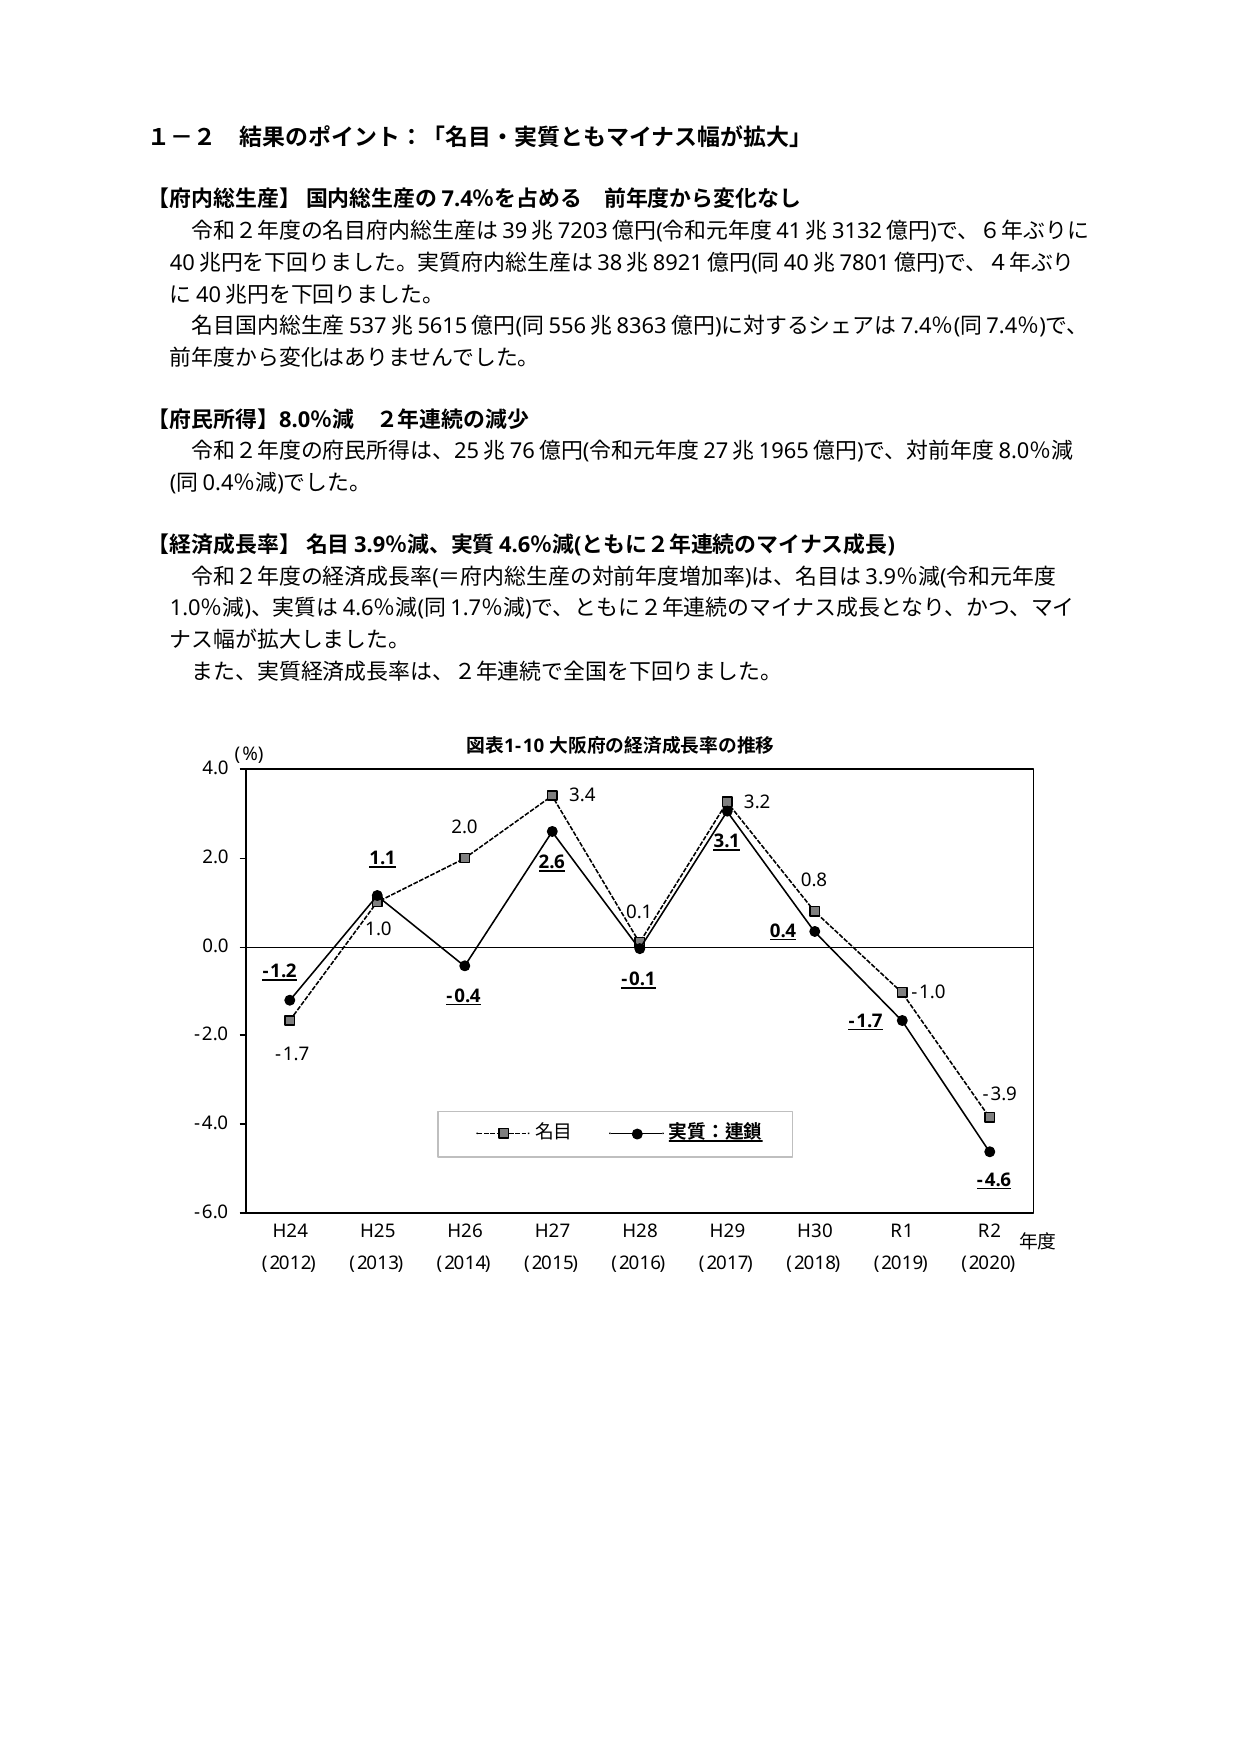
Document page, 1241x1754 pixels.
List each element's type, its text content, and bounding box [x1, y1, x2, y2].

text 令和２年度の名目府内総生産は39兆7203億円(令和元年度41兆3132億円)で、６年ぶりに40兆円を下回りました。実質府内総生産は38兆8921億円(同40兆7801億円)で、４年ぶりに40兆円を下回りました。 [169, 213, 1092, 308]
text １－２ 結果のポイント：「名目・実質ともマイナス幅が拡大」 [148, 118, 1092, 152]
text 【府内総生産】 国内総生産の7.4％を占める 前年度から変化なし [148, 181, 1092, 213]
text 【経済成長率】 名目3.9％減、実質4.6％減(ともに２年連続のマイナス成長) [148, 527, 1092, 559]
text 令和２年度の経済成長率(＝府内総生産の対前年度増加率)は、名目は3.9％減(令和元年度1.0％減)、実質は4.6％減(同1.7％減)で、ともに２年連続のマイナス成長となり、かつ、マイナス幅が拡大しました。 [169, 559, 1092, 654]
text 令和２年度の府民所得は、25兆76億円(令和元年度27兆1965億円)で、対前年度8.0％減(同0.4％減)でした。 [169, 433, 1092, 497]
text 名目国内総生産537兆5615億円(同556兆8363億円)に対するシェアは7.4％(同7.4％)で、前年度から変化はありませんでした。 [169, 308, 1092, 372]
text また、実質経済成長率は、２年連続で全国を下回りました。 [169, 654, 1092, 686]
text 【府民所得】8.0％減 ２年連続の減少 [148, 402, 1092, 433]
